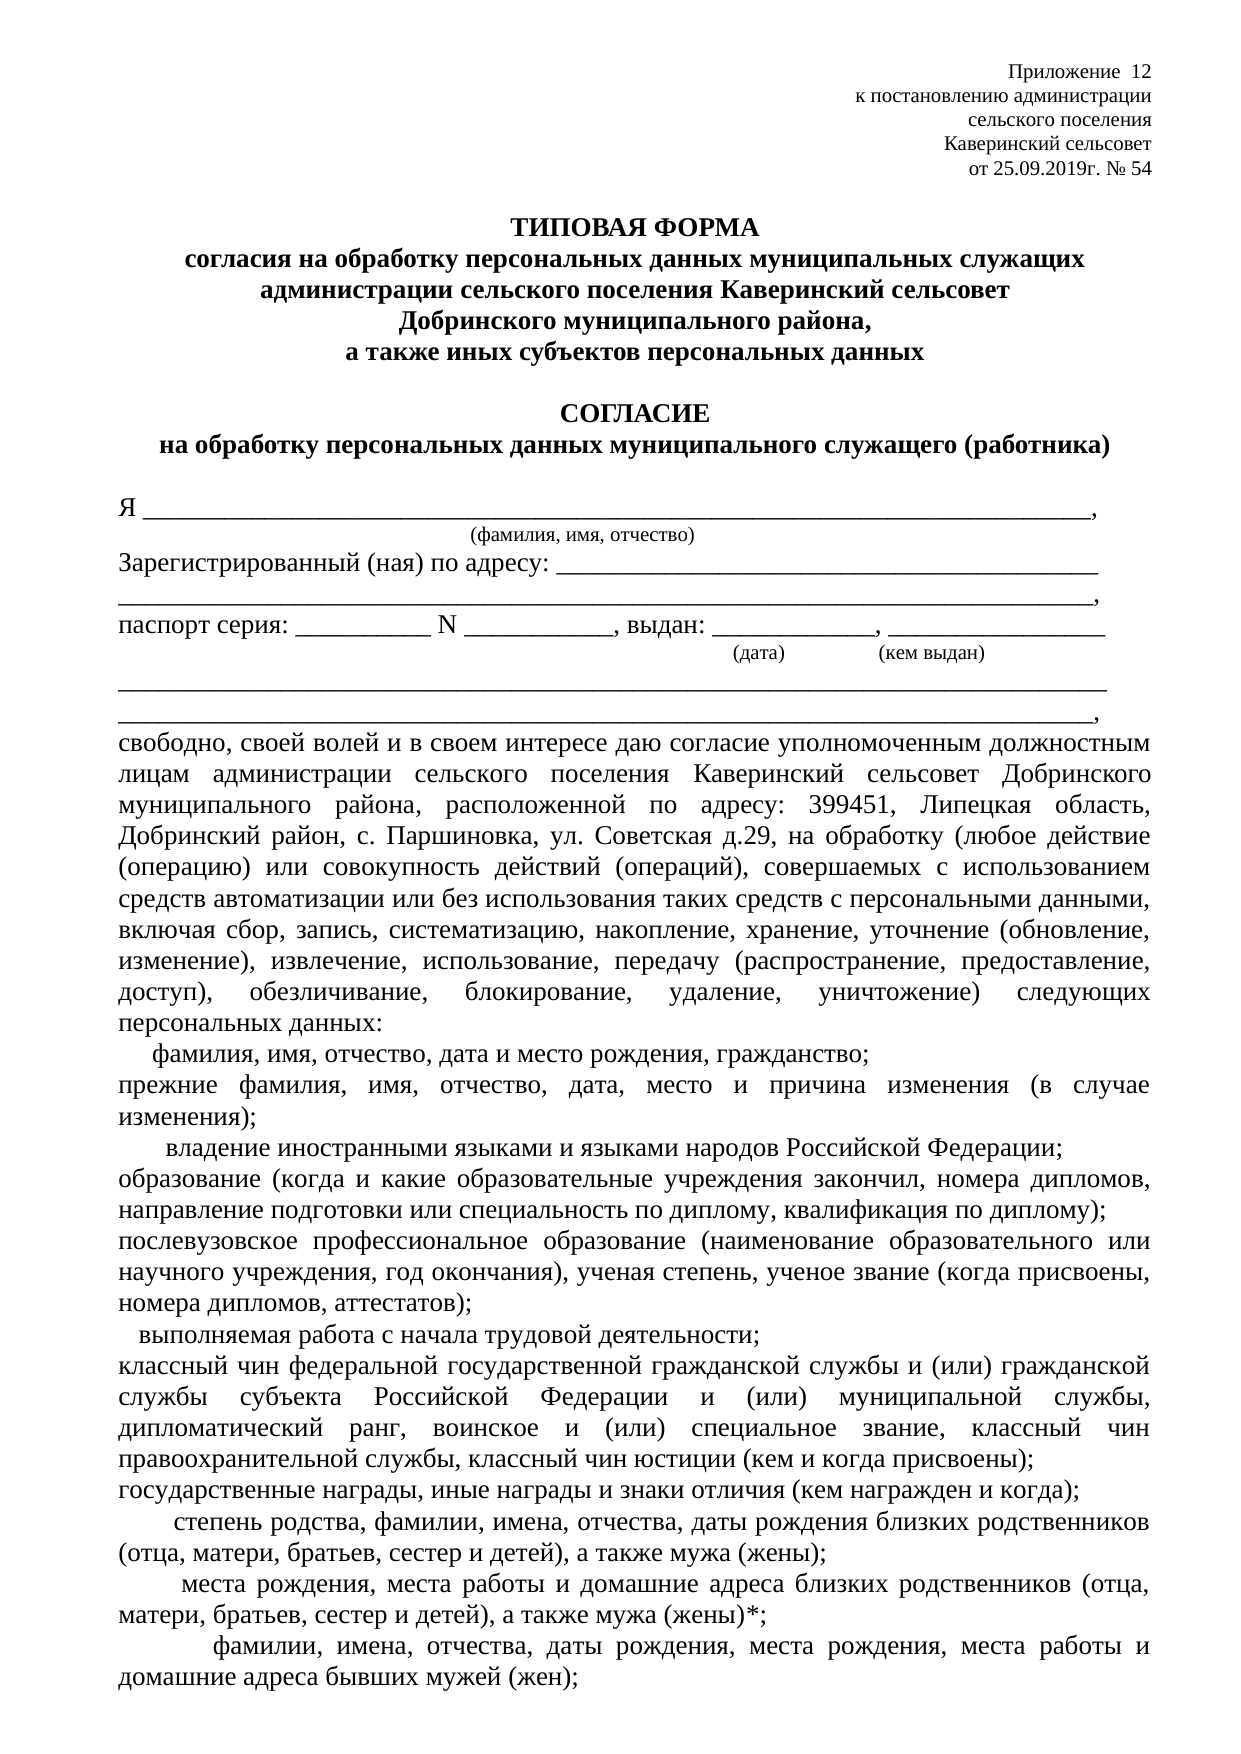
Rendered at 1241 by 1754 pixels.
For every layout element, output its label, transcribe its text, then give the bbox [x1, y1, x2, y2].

text Приложение 12 [118, 59, 1152, 83]
text фамилии, имена, отчества, даты рождения, места рождения, места работы и домашние адреса бывших мужей (жен); [118, 1629, 1152, 1691]
text ТИПОВАЯ ФОРМА согласия на обработку персональных данных муниципальных служащих администрации сельского поселения Каверинский сельсовет Добринского муниципального района, а также иных субъектов персональных данных [118, 211, 1152, 366]
text Я ______________________________________________________________________, [118, 491, 1152, 522]
text государственные награды, иные награды и знаки отличия (кем награжден и когда); [118, 1473, 1152, 1504]
text ________________________________________________________________________, [118, 577, 1152, 608]
text классный чин федеральной государственной гражданской службы и (или) гражданской службы субъекта Российской Федерации и (или) муниципальной службы, дипломатический ранг, воинское и (или) специальное звание, классный чин правоохранительной службы, классный чин юстиции (кем и когда присвоены); [118, 1349, 1152, 1473]
text свободно, своей волей и в своем интересе даю согласие уполномоченным должностным лицам администрации сельского поселения Каверинский сельсовет Добринского муниципального района, расположенной по адресу: 399451, Липецкая область, Добринский район, с. Паршиновка, ул. Советская д.29, на обработку (любое действие (операцию) или совокупность действий (операций), совершаемых с использованием средств автоматизации или без использования таких средств с персональными данными, включая сбор, запись, систематизацию, накопление, хранение, уточнение (обновление, изменение), извлечение, использование, передачу (распространение, предоставление, доступ), обезличивание, блокирование, удаление, уничтожение) следующих персональных данных: [118, 726, 1152, 1037]
text к постановлению администрации [118, 83, 1152, 107]
text владение иностранными языками и языками народов Российской Федерации; [118, 1131, 1152, 1162]
text выполняемая работа с начала трудовой деятельности; [118, 1318, 1152, 1349]
text места рождения, места работы и домашние адреса близких родственников (отца, матери, братьев, сестер и детей), а также мужа (жены)*; [118, 1567, 1152, 1629]
text образование (когда и какие образовательные учреждения закончил, номера дипломов, направление подготовки или специальность по диплому, квалификация по диплому); [118, 1162, 1152, 1224]
text Зарегистрированный (ная) по адресу: ________________________________________ [118, 546, 1152, 577]
text от 25.09.2019г. № 54 [118, 155, 1152, 179]
text послевузовское профессиональное образование (наименование образовательного или научного учреждения, год окончания), ученая степень, ученое звание (когда присвоены, номера дипломов, аттестатов); [118, 1224, 1152, 1318]
text сельского поселения [118, 107, 1152, 131]
text фамилия, имя, отчество, дата и место рождения, гражданство; [118, 1037, 1152, 1068]
text паспорт серия: __________ N ___________, выдан: ____________, ________________ [118, 608, 1152, 639]
text (фамилия, имя, отчество) [118, 522, 1152, 546]
text _________________________________________________________________________ [118, 664, 1152, 695]
text степень родства, фамилии, имена, отчества, даты рождения близких родственников (отца, матери, братьев, сестер и детей), а также мужа (жены); [118, 1504, 1152, 1567]
text ________________________________________________________________________, [118, 695, 1152, 726]
text (дата) (кем выдан) [118, 639, 1152, 664]
text Каверинский сельсовет [118, 131, 1152, 155]
text прежние фамилия, имя, отчество, дата, место и причина изменения (в случае изменения); [118, 1068, 1152, 1131]
text СОГЛАСИЕ на обработку персональных данных муниципального служащего (работника) [118, 397, 1152, 460]
